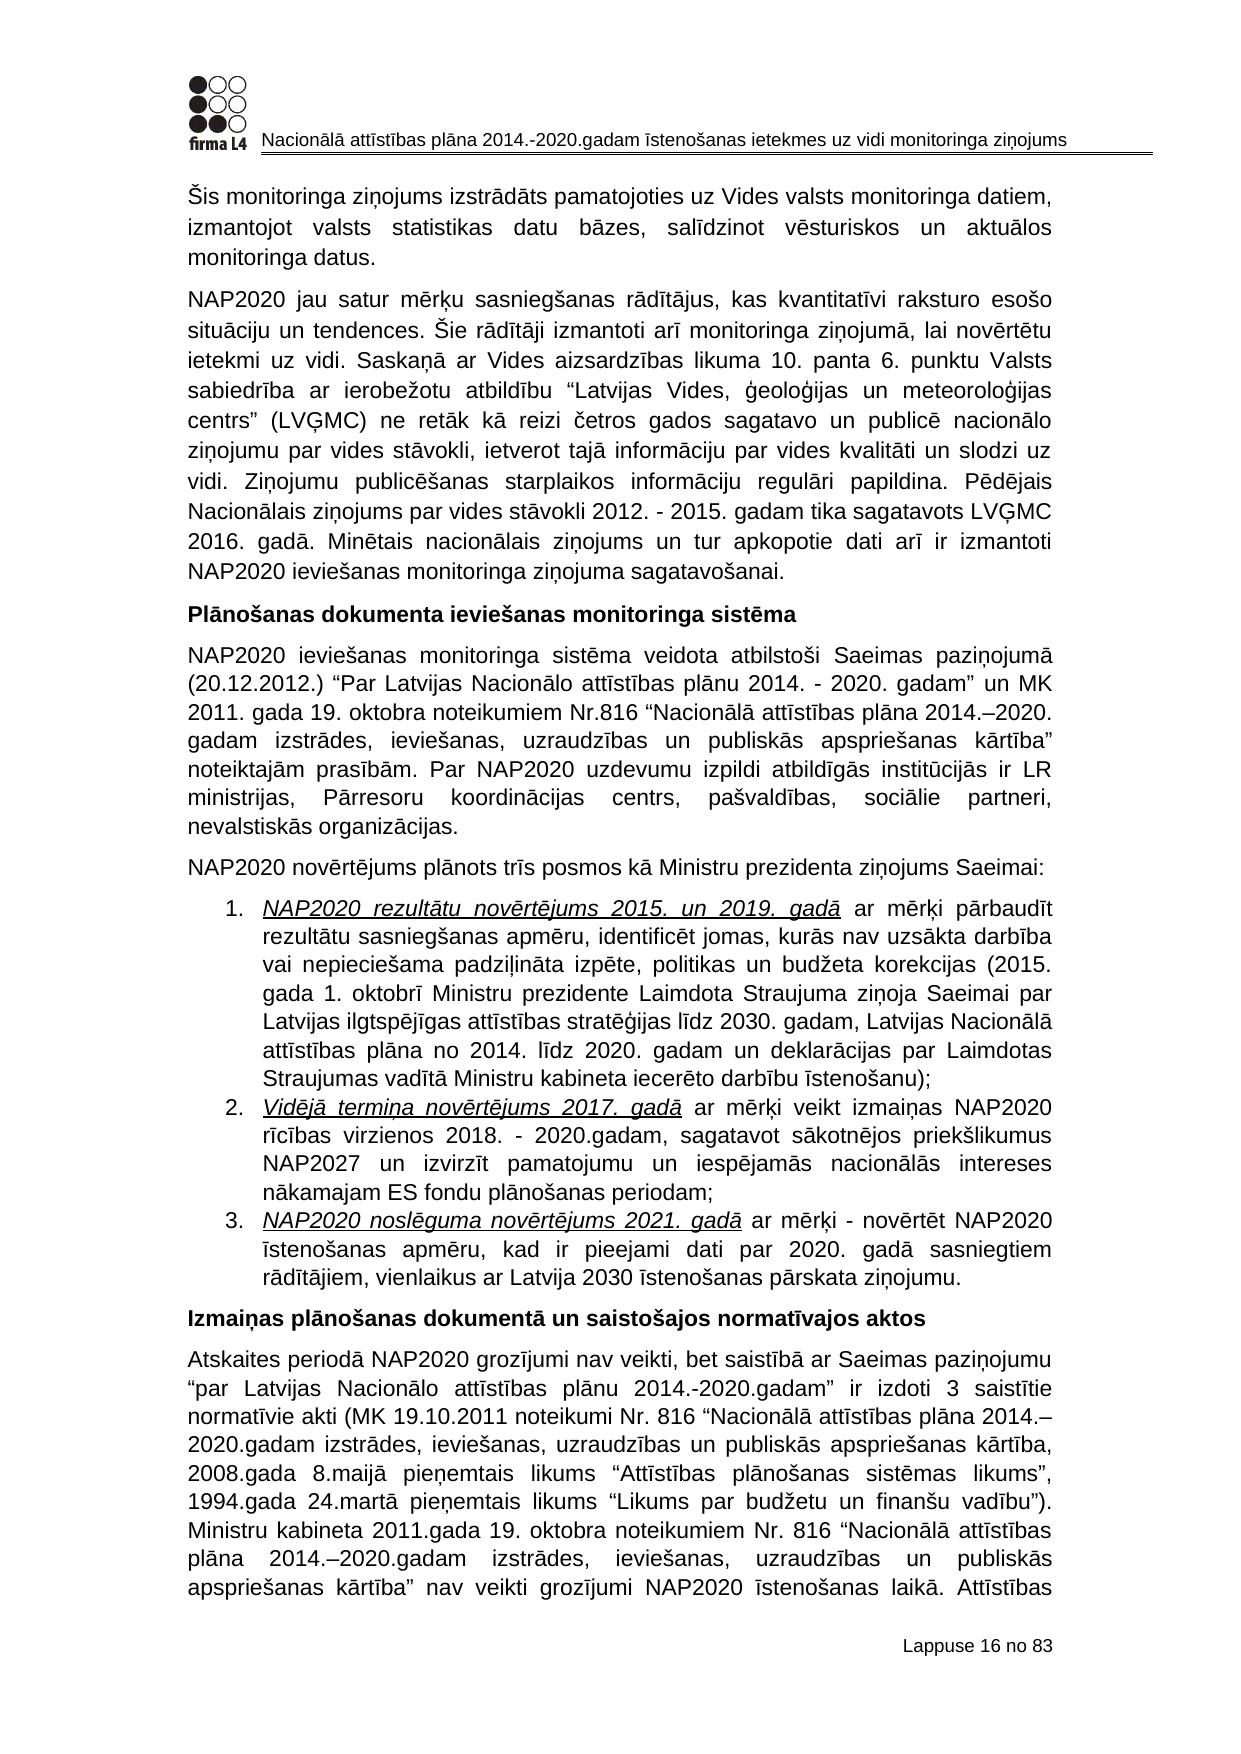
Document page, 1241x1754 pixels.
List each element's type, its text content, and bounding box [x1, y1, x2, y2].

list NAP2020 noslēguma novērtējums 2021. gadā ar mērķi - novērtēt NAP2020 īstenošanas apmēru, kad ir pieejami dati par 2020. gadā sasniegtiem rādītājiem, vienlaikus ar Latvija 2030 īstenošanas pārskata ziņojumu. [225, 1207, 1053, 1291]
list Vidējā termiņa novērtējums 2017. gadā ar mērķi veikt izmaiņas NAP2020 rīcības virzienos 2018. - 2020.gadam, sagatavot sākotnējos priekšlikumus NAP2027 un izvirzīt pamatojumu un iespējamās nacionālās intereses nākamajam ES fondu plānošanas periodam; [225, 1093, 1053, 1205]
text NAP2020 novērtējums plānots trīs posmos kā Ministru prezidenta ziņojums Saeimai: [187, 853, 1053, 880]
text NAP2020 jau satur mērķu sasniegšanas rādītājus, kas kvantitatīvi raksturo esošo situāciju un tendences. Šie rādītāji izmantoti arī monitoringa ziņojumā, lai novērtētu ietekmi uz vidi. Saskaņā ar Vides aizsardzības likuma 10. panta 6. punktu Valsts sabiedrība ar ierobežotu atbildību “Latvijas Vides, ģeoloģijas un meteoroloģijas centrs” (LVĢMC) ne retāk kā reizi četros gados sagatavo un publicē nacionālo ziņojumu par vides stāvokli, ietverot tajā informāciju par vides kvalitāti un slodzi uz vidi. Ziņojumu publicēšanas starplaikos informāciju regulāri papildina. Pēdējais Nacionālais ziņojums par vides stāvokli 2012. - 2015. gadam tika sagatavots LVĢMC 2016. gadā. Minētais nacionālais ziņojums un tur apkopotie dati arī ir izmantoti NAP2020 ieviešanas monitoringa ziņojuma sagatavošanai. [187, 286, 1053, 585]
text Šis monitoringa ziņojums izstrādāts pamatojoties uz Vides valsts monitoringa datiem, izmantojot valsts statistikas datu bāzes, salīdzinot vēsturiskos un aktuālos monitoringa datus. [187, 183, 1053, 270]
list NAP2020 rezultātu novērtējums 2015. un 2019. gadā ar mērķi pārbaudīt rezultātu sasniegšanas apmēru, identificēt jomas, kurās nav uzsākta darbība vai nepieciešama padziļināta izpēte, politikas un budžeta korekcijas (2015. gada 1. oktobrī Ministru prezidente Laimdota Straujuma ziņoja Saeimai par Latvijas ilgtspējīgas attīstības stratēģijas līdz 2030. gadam, Latvijas Nacionālā attīstības plāna no 2014. līdz 2020. gadam un deklarācijas par Laimdotas Straujumas vadītā Ministru kabineta iecerēto darbību īstenošanu); [225, 894, 1053, 1091]
text Plānošanas dokumenta ieviešanas monitoringa sistēma [187, 601, 1053, 627]
text NAP2020 ieviešanas monitoringa sistēma veidota atbilstoši Saeimas paziņojumā (20.12.2012.) “Par Latvijas Nacionālo attīstības plānu 2014. - 2020. gadam” un MK 2011. gada 19. oktobra noteikumiem Nr.816 “Nacionālā attīstības plāna 2014.–2020. gadam izstrādes, ieviešanas, uzraudzības un publiskās apspriešanas kārtība” noteiktajām prasībām. Par NAP2020 uzdevumu izpildi atbildīgās institūcijās ir LR ministrijas, Pārresoru koordinācijas centrs, pašvaldības, sociālie partneri, nevalstiskās organizācijas. [187, 642, 1053, 839]
text Izmaiņas plānošanas dokumentā un saistošajos normatīvajos aktos [187, 1305, 1053, 1331]
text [187, 1346, 1053, 1600]
